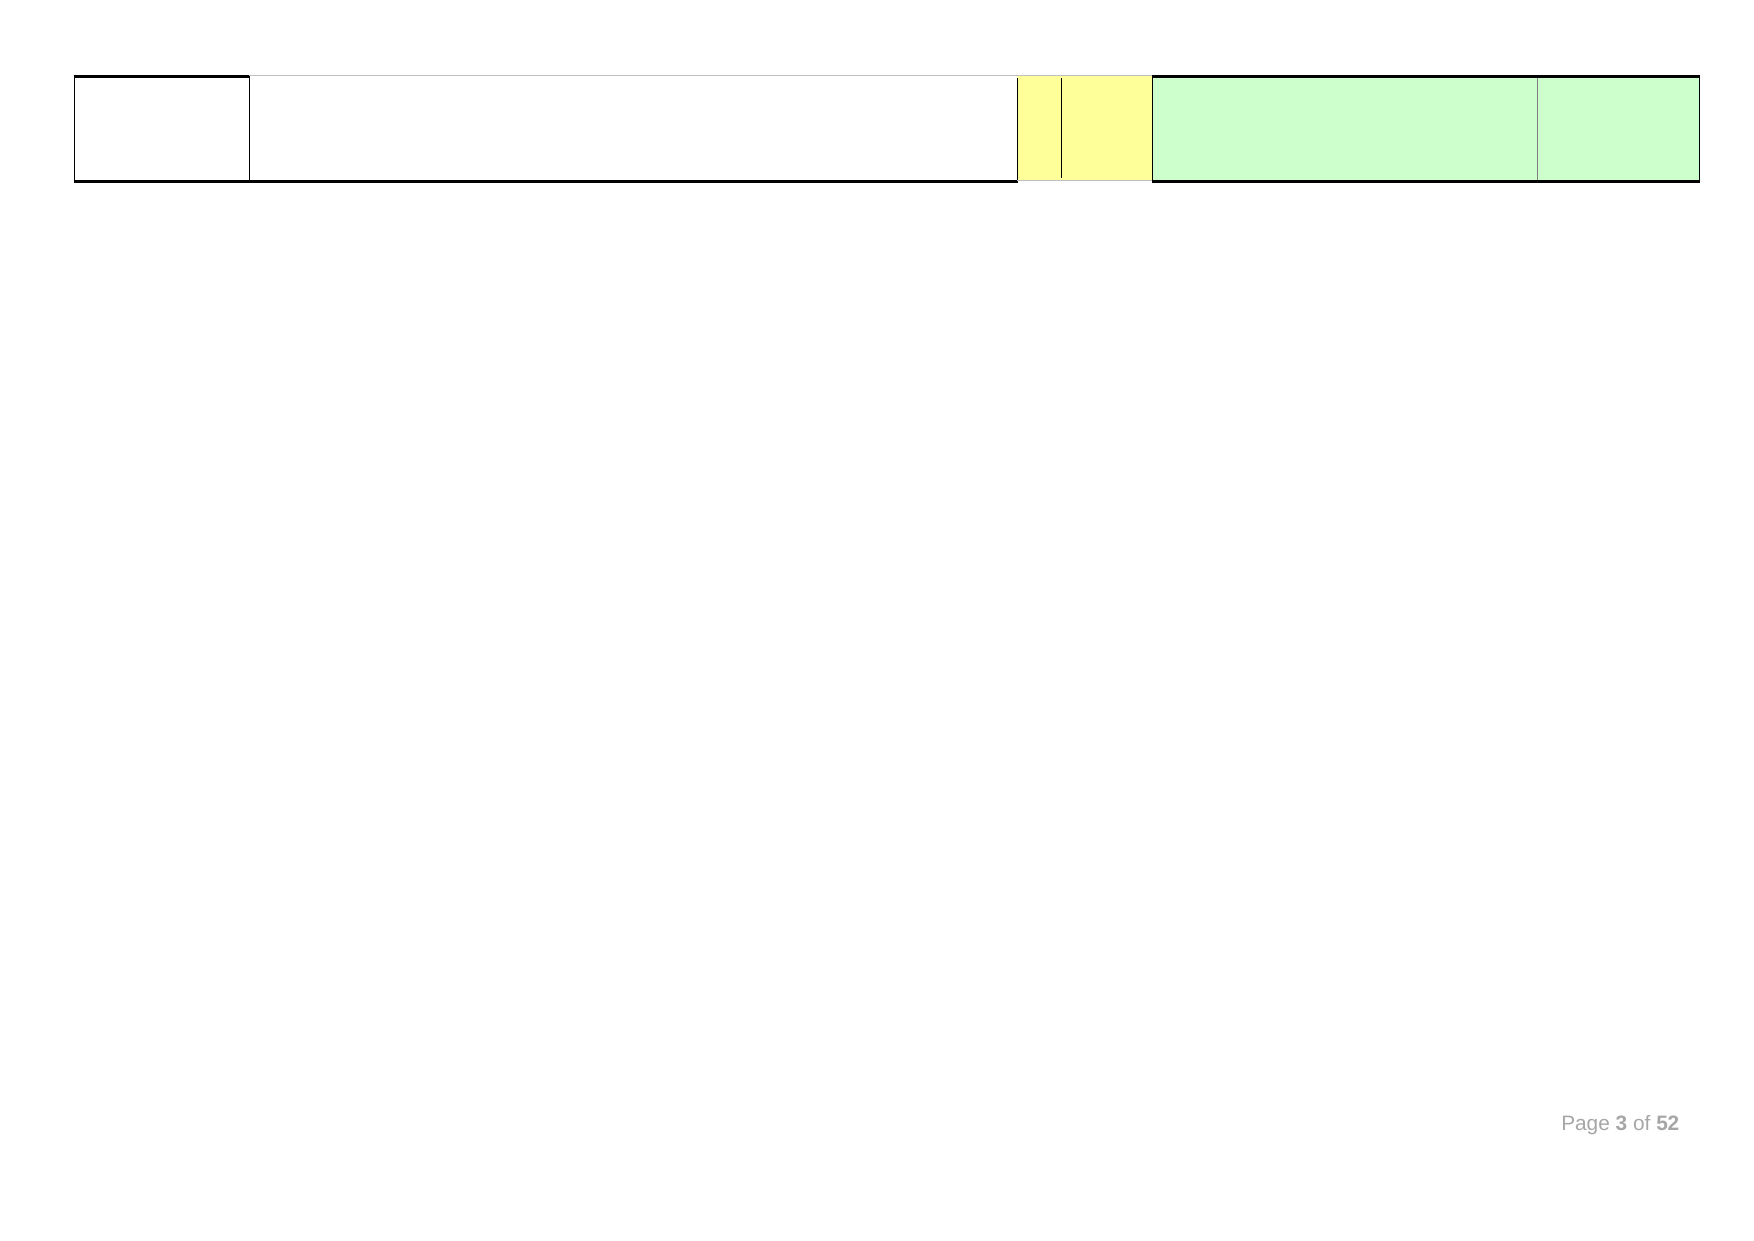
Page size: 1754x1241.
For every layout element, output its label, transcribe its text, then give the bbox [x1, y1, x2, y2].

table_cell Site/SLT [1061, 76, 1152, 180]
table_cell [1017, 76, 1061, 180]
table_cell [250, 76, 1017, 180]
